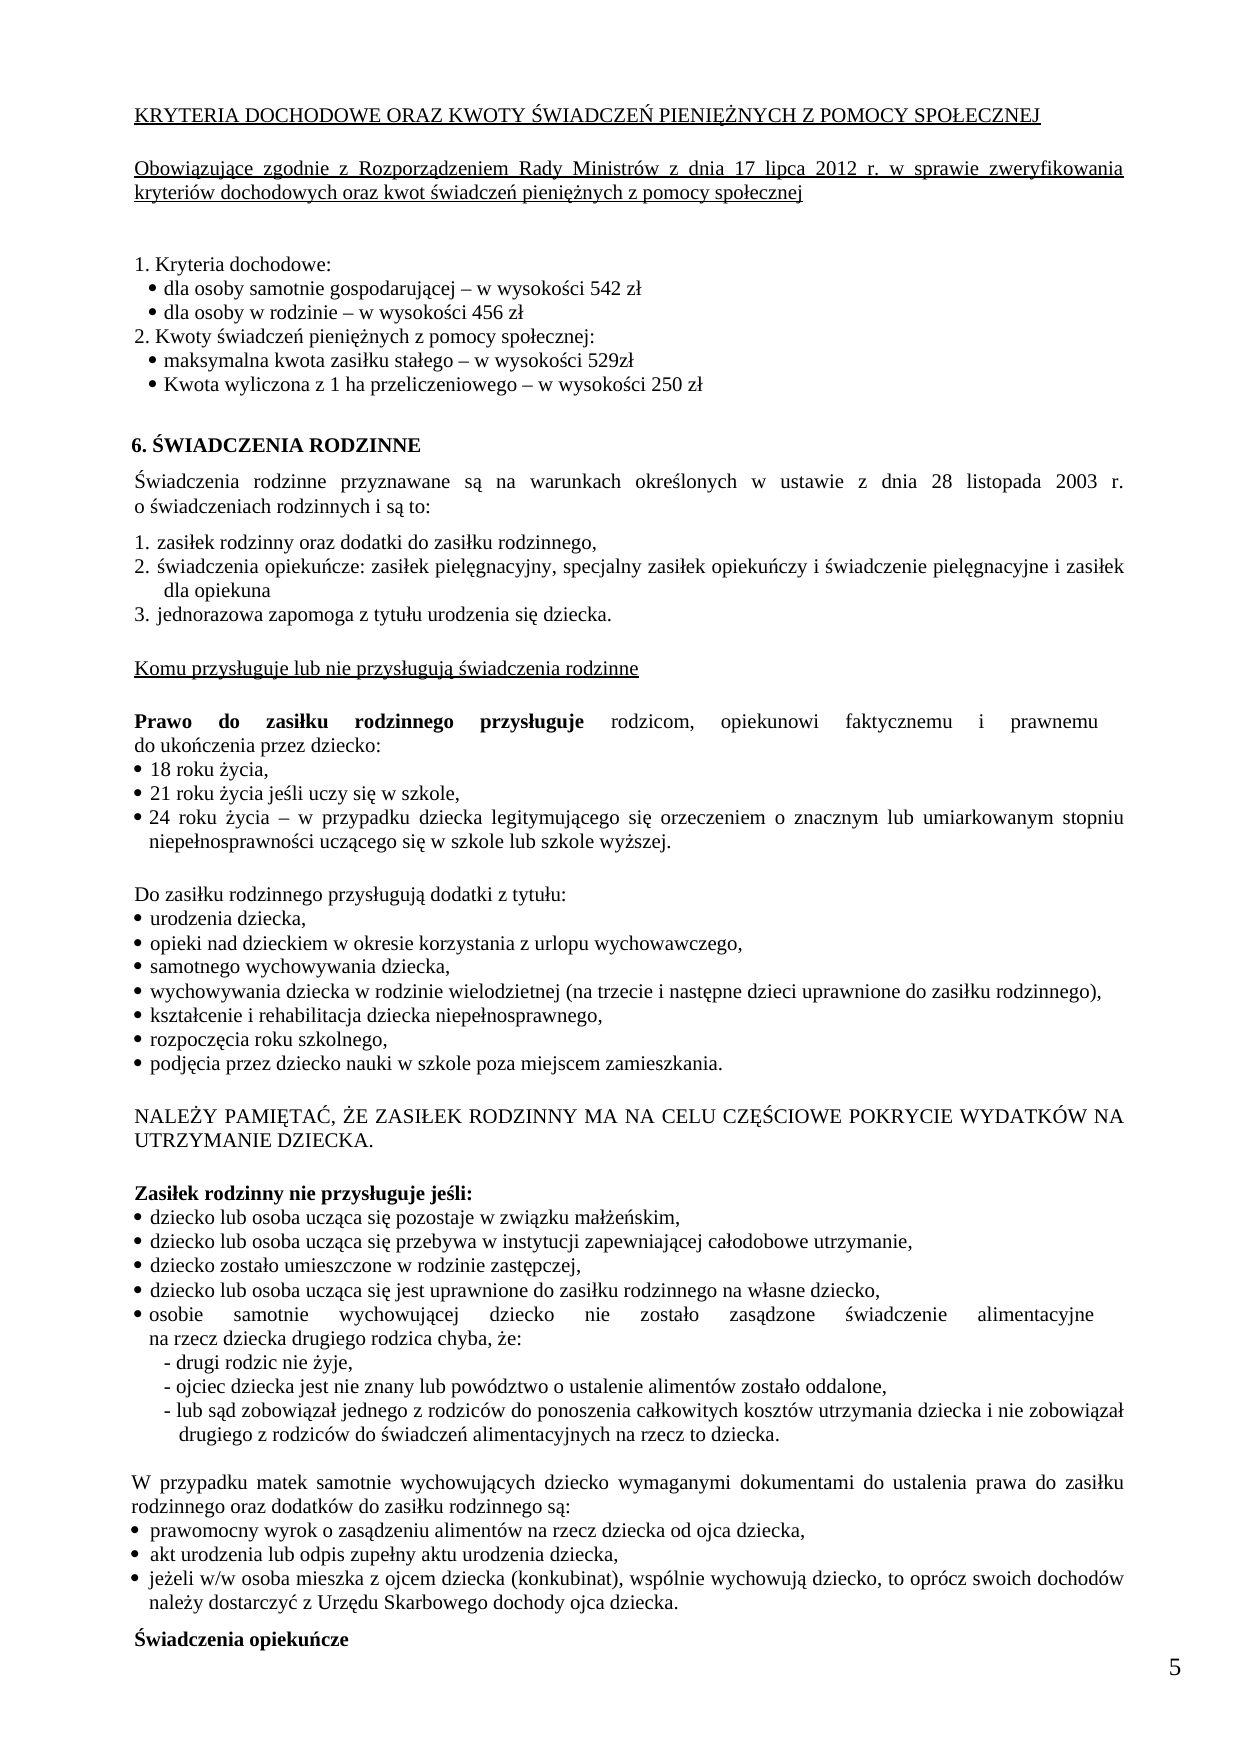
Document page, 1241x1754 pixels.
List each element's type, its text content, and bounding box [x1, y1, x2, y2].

text Obowiązujące zgodnie z Rozporządzeniem Rady Ministrów z dnia 17 lipca 2012 r. w sprawie zweryfikowania kryteriów dochodowych oraz kwot świadczeń pieniężnych z pomocy społecznej [134, 156, 1125, 204]
list 24 roku życia – w przypadku dziecka legitymującego się orzeczeniem o znacznym lub umiarkowanym stopniu niepełnosprawności uczącego się w szkole lub szkole wyższej. [134, 805, 1125, 853]
list podjęcia przez dziecko nauki w szkole poza miejscem zamieszkania. [134, 1051, 1125, 1075]
text - lub sąd zobowiązał jednego z rodziców do ponoszenia całkowitych kosztów utrzymania dziecka i nie zobowiązał drugiego z rodziców do świadczeń alimentacyjnych na rzecz to dziecka. [134, 1398, 1125, 1446]
list 21 roku życia jeśli uczy się w szkole, [134, 781, 1125, 805]
list kształcenie i rehabilitacja dziecka niepełnosprawnego, [134, 1003, 1125, 1027]
list urodzenia dziecka, [134, 906, 1125, 930]
list dziecko lub osoba ucząca się jest uprawnione do zasiłku rodzinnego na własne dziecko, [134, 1277, 1125, 1302]
list wychowywania dziecka w rodzinie wielodzietnej (na trzecie i następne dzieci uprawnione do zasiłku rodzinnego), [134, 978, 1125, 1003]
list dla osoby samotnie gospodarującej – w wysokości 542 zł [149, 276, 1125, 300]
list Kwota wyliczona z 1 ha przeliczeniowego – w wysokości 250 zł [149, 372, 1125, 396]
text Do zasiłku rodzinnego przysługują dodatki z tytułu: [134, 882, 1125, 906]
list opieki nad dzieckiem w okresie korzystania z urlopu wychowawczego, [134, 930, 1125, 954]
list jeżeli w/w osoba mieszka z ojcem dziecka (konkubinat), wspólnie wychowują dziecko, to oprócz swoich dochodów należy dostarczyć z Urzędu Skarbowego dochody ojca dziecka. [131, 1566, 1125, 1614]
list rozpoczęcia roku szkolnego, [134, 1027, 1125, 1051]
list świadczenia opiekuńcze: zasiłek pielęgnacyjny, specjalny zasiłek opiekuńczy i świadczenie pielęgnacyjne i zasiłek dla opiekuna [134, 554, 1125, 602]
list akt urodzenia lub odpis zupełny aktu urodzenia dziecka, [131, 1542, 1125, 1566]
list zasiłek rodzinny oraz dodatki do zasiłku rodzinnego, [134, 530, 1125, 554]
text 2. Kwoty świadczeń pieniężnych z pomocy społecznej: [134, 324, 1125, 348]
text Komu przysługuje lub nie przysługują świadczenia rodzinne [134, 656, 1125, 679]
list dziecko zostało umieszczone w rodzinie zastępczej, [134, 1253, 1125, 1277]
text Świadczenia opiekuńcze [134, 1627, 1125, 1651]
text 1. Kryteria dochodowe: [134, 252, 1125, 276]
text Świadczenia rodzinne przyznawane są na warunkach określonych w ustawie z dnia 28 listopada 2003 r. o świadczeniach rodzinnych i są to: [134, 469, 1125, 518]
list dla osoby w rodzinie – w wysokości 456 zł [149, 300, 1125, 324]
text KRYTERIA DOCHODOWE ORAZ KWOTY ŚWIADCZEŃ PIENIĘŻNYCH Z POMOCY SPOŁECZNEJ [134, 102, 1125, 127]
list samotnego wychowywania dziecka, [134, 954, 1125, 978]
text - drugi rodzic nie żyje, [134, 1350, 1125, 1374]
text - ojciec dziecka jest nie znany lub powództwo o ustalenie alimentów zostało oddalone, [134, 1374, 1125, 1398]
list dziecko lub osoba ucząca się przebywa w instytucji zapewniającej całodobowe utrzymanie, [134, 1229, 1125, 1253]
text Zasiłek rodzinny nie przysługuje jeśli: [134, 1181, 1125, 1205]
text 6. ŚWIADCZENIA RODZINNE [131, 433, 1125, 457]
text W przypadku matek samotnie wychowujących dziecko wymaganymi dokumentami do ustalenia prawa do zasiłku rodzinnego oraz dodatków do zasiłku rodzinnego są: [131, 1470, 1125, 1518]
list jednorazowa zapomoga z tytułu urodzenia się dziecka. [134, 602, 1125, 626]
list dziecko lub osoba ucząca się pozostaje w związku małżeńskim, [134, 1205, 1125, 1229]
text Prawo do zasiłku rodzinnego przysługuje rodzicom, opiekunowi faktycznemu i prawnemu do ukończenia przez dziecko: [134, 709, 1125, 757]
list prawomocny wyrok o zasądzeniu alimentów na rzecz dziecka od ojca dziecka, [131, 1518, 1125, 1542]
text NALEŻY PAMIĘTAĆ, ŻE ZASIŁEK RODZINNY MA NA CELU CZĘŚCIOWE POKRYCIE WYDATKÓW NA UTRZYMANIE DZIECKA. [134, 1104, 1125, 1152]
list osobie samotnie wychowującej dziecko nie zostało zasądzone świadczenie alimentacyjne na rzecz dziecka drugiego rodzica chyba, że: [134, 1302, 1125, 1350]
list 18 roku życia, [134, 757, 1125, 781]
list maksymalna kwota zasiłku stałego – w wysokości 529zł [149, 348, 1125, 372]
